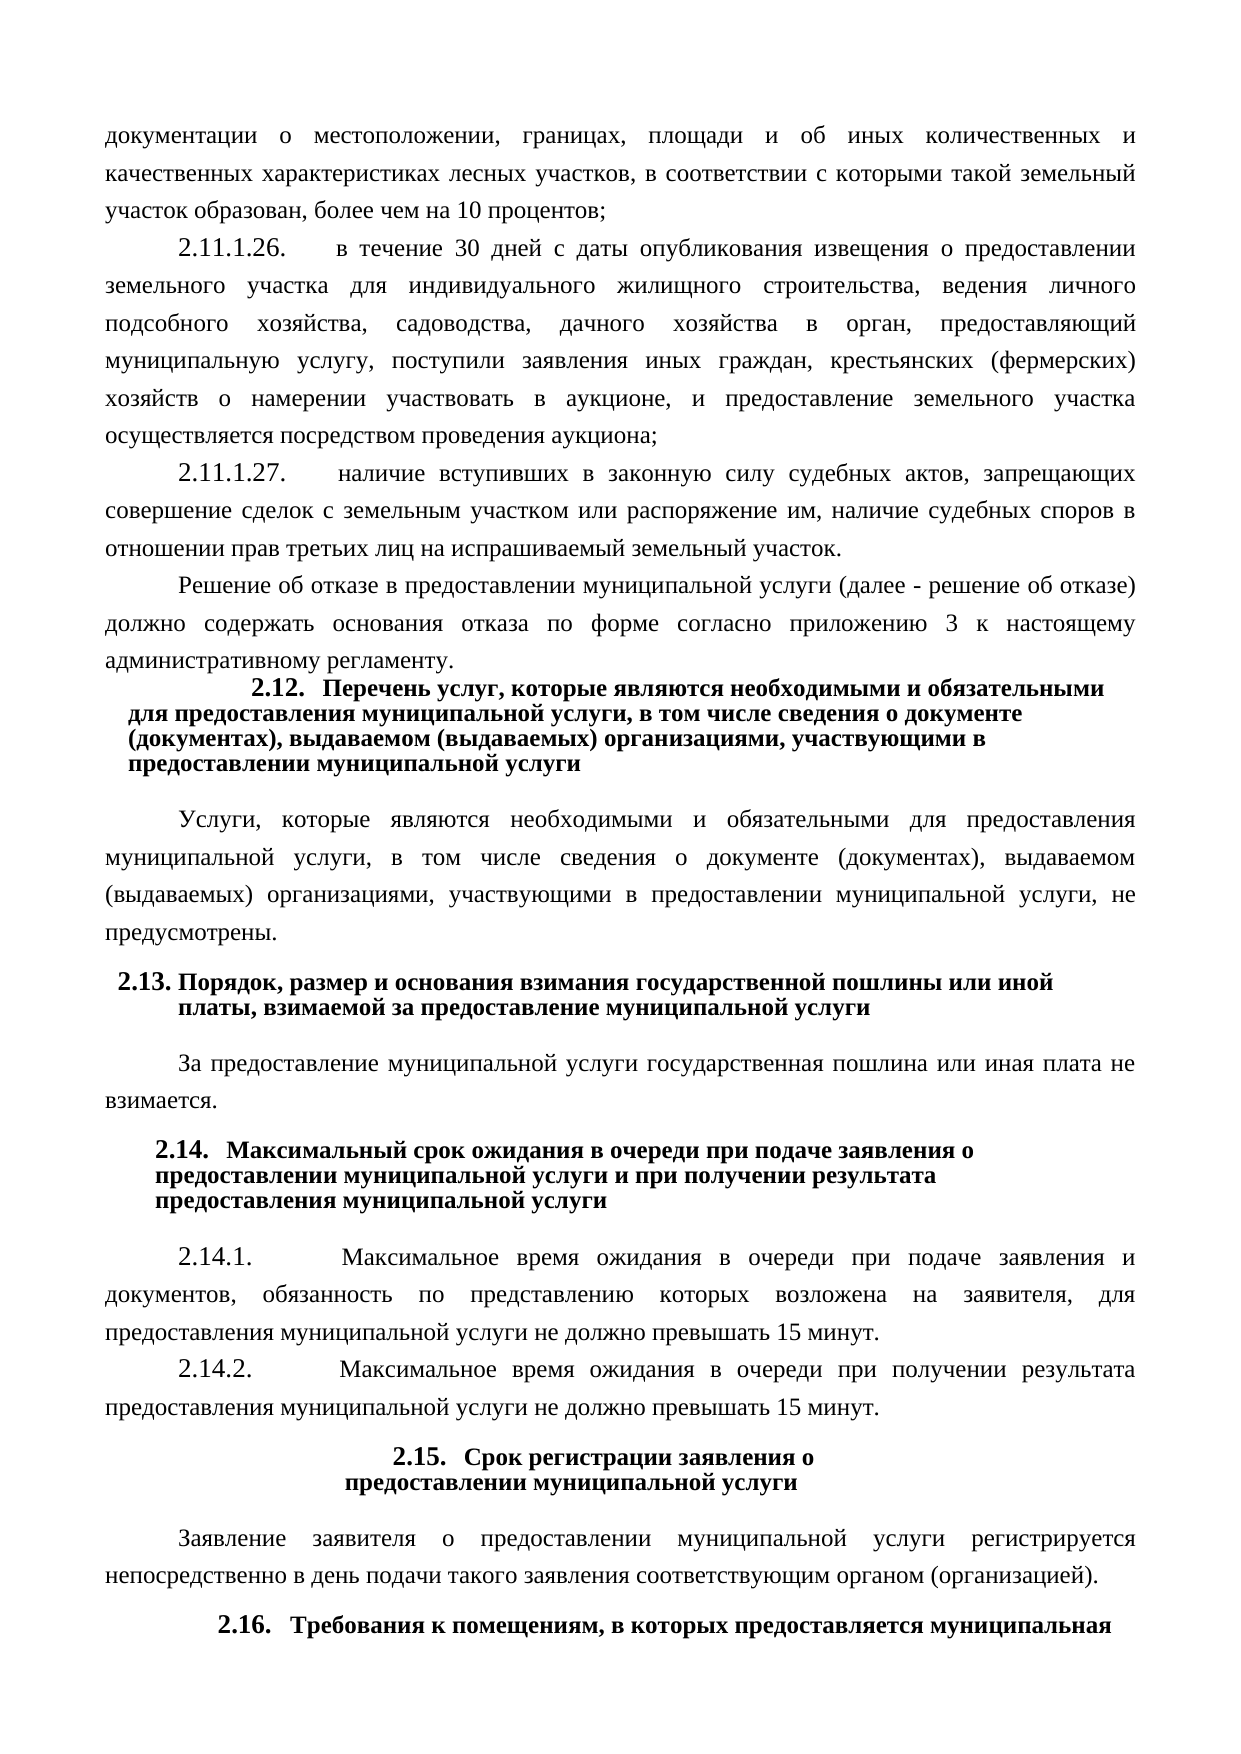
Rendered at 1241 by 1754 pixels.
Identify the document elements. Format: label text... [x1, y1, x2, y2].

text За предоставление муниципальной услуги государственная пошлина или иная плата не взимается. [105, 1041, 1137, 1116]
text Заявление заявителя о предоставлении муниципальной услуги регистрируется непосредственно в день подачи такого заявления соответствующим органом (организацией). [105, 1516, 1137, 1591]
list Срок регистрации заявления о предоставлении муниципальной услуги [344, 1445, 897, 1495]
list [105, 114, 1137, 226]
text Решение об отказе в предоставлении муниципальной услуги (далее - решение об отказе) должно содержать основания отказа по форме согласно приложению 3 к настоящему административному регламенту. [105, 564, 1137, 676]
list Максимальный срок ожидания в очереди при подаче заявления о предоставлении муниципальной услуги и при получении результата предоставления муниципальной услуги [155, 1139, 1089, 1214]
list Порядок, размер и основания взимания государственной пошлины или иной платы, взимаемой за предоставление муниципальной услуги [117, 970, 1137, 1020]
list в течение 30 дней с даты опубликования извещения о предоставлении земельного участка для индивидуального жилищного строительства, ведения личного подсобного хозяйства, садоводства, дачного хозяйства в орган, предоставляющий муниципальную услугу, поступили заявления иных граждан, крестьянских (фермерских) хозяйств о намерении участвовать в аукционе, и предоставление земельного участка осуществляется посредством проведения аукциона; [105, 226, 1137, 451]
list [117, 1614, 1124, 1639]
list наличие вступивших в законную силу судебных актов, запрещающих совершение сделок с земельным участком или распоряжение им, наличие судебных споров в отношении прав третьих лиц на испрашиваемый земельный участок. [105, 451, 1137, 564]
list Максимальное время ожидания в очереди при получении результата предоставления муниципальной услуги не должно превышать 15 минут. [105, 1347, 1137, 1422]
text Услуги, которые являются необходимыми и обязательными для предоставления муниципальной услуги, в том числе сведения о документе (документах), выдаваемом (выдаваемых) организациями, участвующими в предоставлении муниципальной услуги, не предусмотрены. [105, 797, 1137, 947]
list Перечень услуг, которые являются необходимыми и обязательными для предоставления муниципальной услуги, в том числе сведения о документе (документах), выдаваемом (выдаваемых) организациями, участвующими в предоставлении муниципальной услуги [128, 676, 1114, 776]
list Максимальное время ожидания в очереди при подаче заявления и документов, обязанность по представлению которых возложена на заявителя, для предоставления муниципальной услуги не должно превышать 15 минут. [105, 1235, 1137, 1347]
